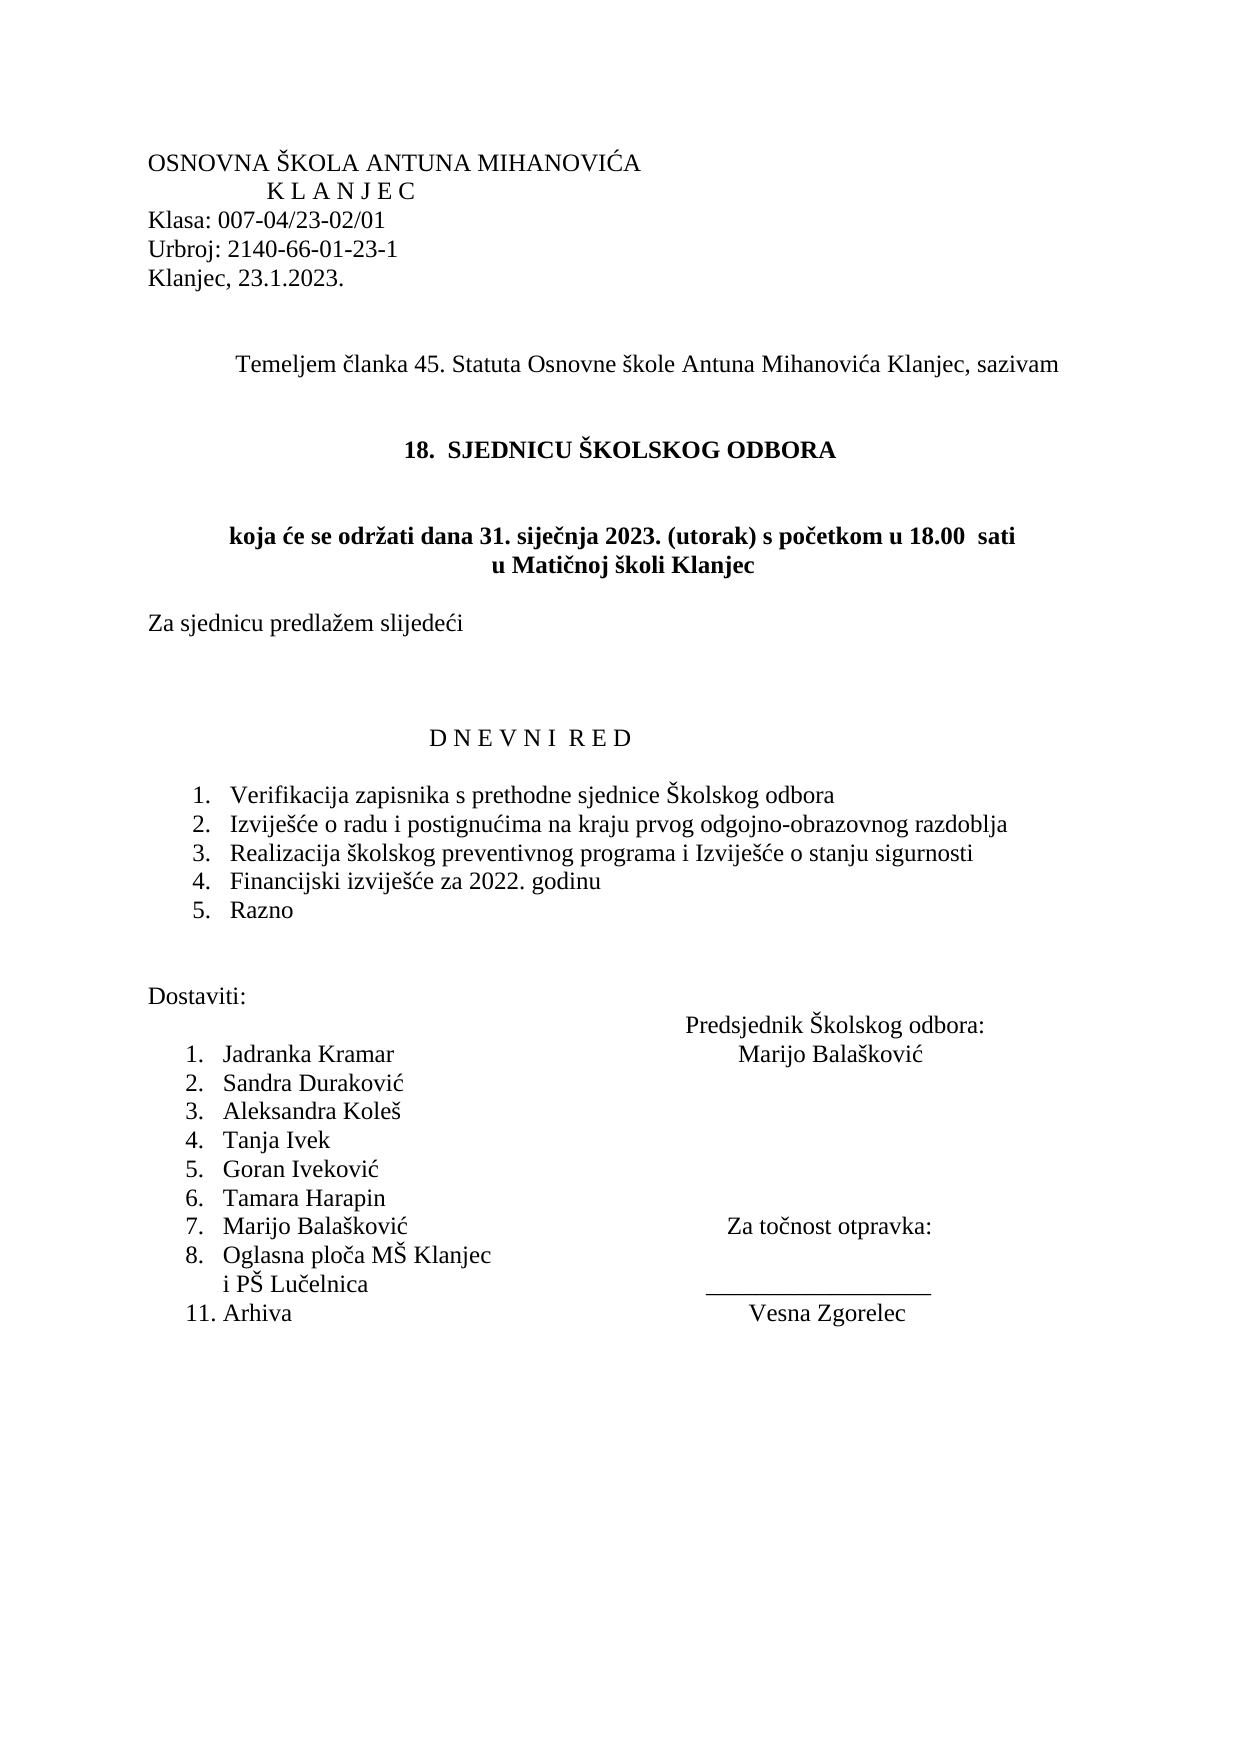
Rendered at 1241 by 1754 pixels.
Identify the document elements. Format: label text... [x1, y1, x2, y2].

text Za sjednicu predlažem slijedeći [148, 608, 1093, 636]
list Jadranka Kramar Marijo Balašković [185, 1039, 1093, 1068]
text K L A N J E C [148, 176, 1093, 205]
list Marijo Balašković Za točnost otpravka: [185, 1211, 1093, 1240]
text Klasa: 007-04/23-02/01 [148, 205, 1093, 234]
text koja će se održati dana 31. siječnja 2023. (utorak) s početkom u 18.00 sati [148, 521, 1093, 550]
text 11. Arhiva Vesna Zgorelec [148, 1298, 1093, 1326]
text Temeljem članka 45. Statuta Osnovne škole Antuna Mihanovića Klanjec, sazivam [148, 349, 1093, 378]
list Razno [192, 895, 1093, 924]
text u Matičnoj školi Klanjec [148, 550, 1093, 579]
text 18. SJEDNICU ŠKOLSKOG ODBORA [148, 435, 1093, 464]
list Tamara Harapin [185, 1183, 1093, 1211]
list Oglasna ploča MŠ Klanjec [185, 1240, 1093, 1269]
text Predsjednik Školskog odbora: [223, 1010, 1093, 1039]
list Izviješće o radu i postignućima na kraju prvog odgojno-obrazovnog razdoblja [192, 809, 1093, 838]
list Financijski izviješće za 2022. godinu [192, 866, 1093, 895]
list Tanja Ivek [185, 1125, 1093, 1154]
text Klanjec, 23.1.2023. [148, 263, 1093, 291]
text D N E V N I R E D [148, 723, 1093, 751]
text Urbroj: 2140-66-01-23-1 [148, 234, 1093, 263]
list Aleksandra Koleš [185, 1096, 1093, 1125]
text OSNOVNA ŠKOLA ANTUNA MIHANOVIĆA [148, 148, 1093, 176]
text i PŠ Lučelnica __________________ [223, 1269, 1093, 1298]
list Sandra Duraković [185, 1068, 1093, 1096]
list Realizacija školskog preventivnog programa i Izviješće o stanju sigurnosti [192, 838, 1093, 866]
list Goran Iveković [185, 1154, 1093, 1183]
text Dostaviti: [148, 981, 1093, 1010]
list Verifikacija zapisnika s prethodne sjednice Školskog odbora [192, 780, 1093, 809]
